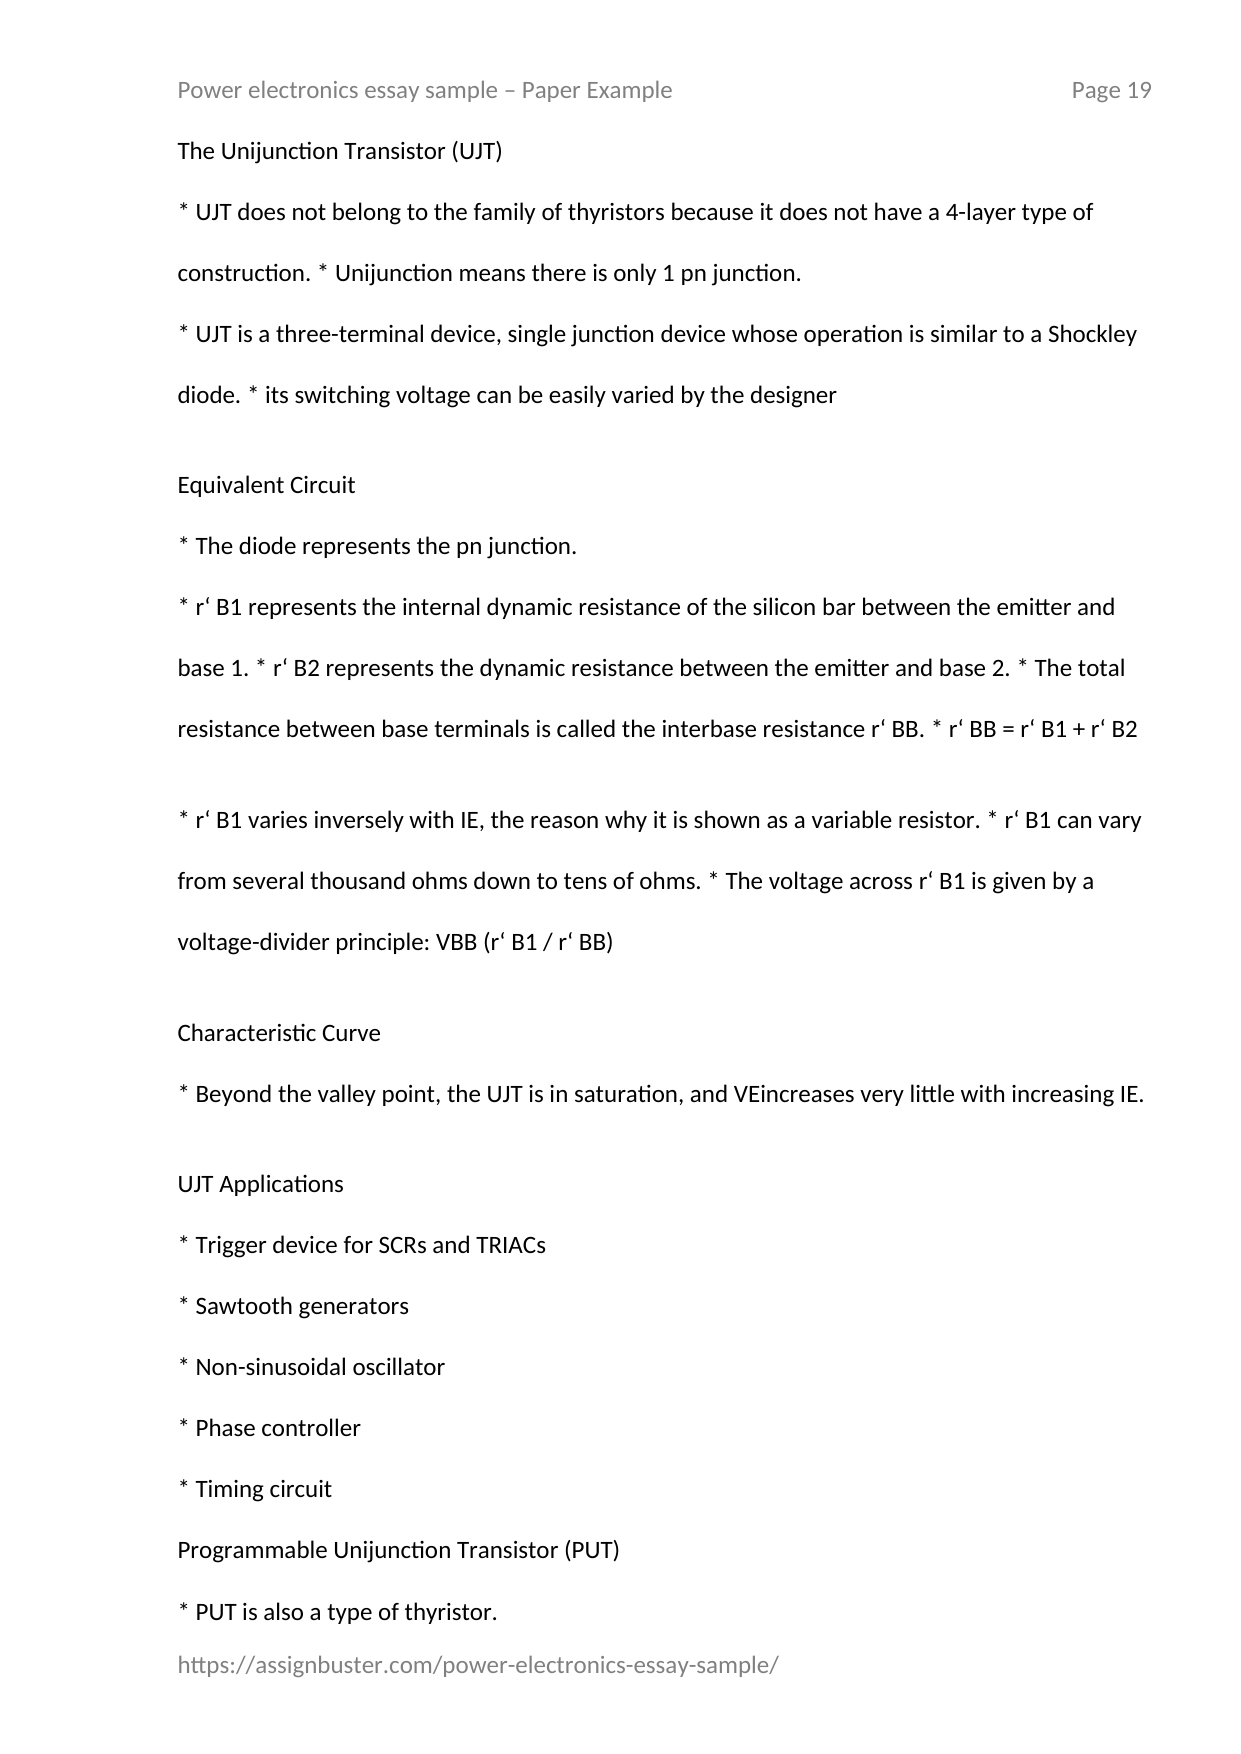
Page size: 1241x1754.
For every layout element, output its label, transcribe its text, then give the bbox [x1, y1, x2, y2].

text Characteristic Curve * Beyond the valley point, the UJT is in saturation, and VEincreases very little with increasing IE. [177, 1017, 1152, 1108]
text * r‘ B1 varies inversely with IE, the reason why it is shown as a variable resistor. * r‘ B1 can vary from several thousand ohms down to tens of ohms. * The voltage across r‘ B1 is given by a voltage-divider principle: VBB (r‘ B1 / r‘ BB) [177, 804, 1152, 957]
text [177, 1168, 1152, 1626]
text The Unijunction Transistor (UJT) * UJT does not belong to the family of thyristors because it does not have a 4-layer type of construction. * Unijunction means there is only 1 pn junction. * UJT is a three-terminal device, single junction device whose operation is similar to a Shockley diode. * its switching voltage can be easily varied by the designer [177, 135, 1152, 409]
text Equivalent Circuit * The diode represents the pn junction. * r‘ B1 represents the internal dynamic resistance of the silicon bar between the emitter and base 1. * r‘ B2 represents the dynamic resistance between the emitter and base 2. * The total resistance between base terminals is called the interbase resistance r‘ BB. * r‘ BB = r‘ B1 + r‘ B2 [177, 469, 1152, 744]
